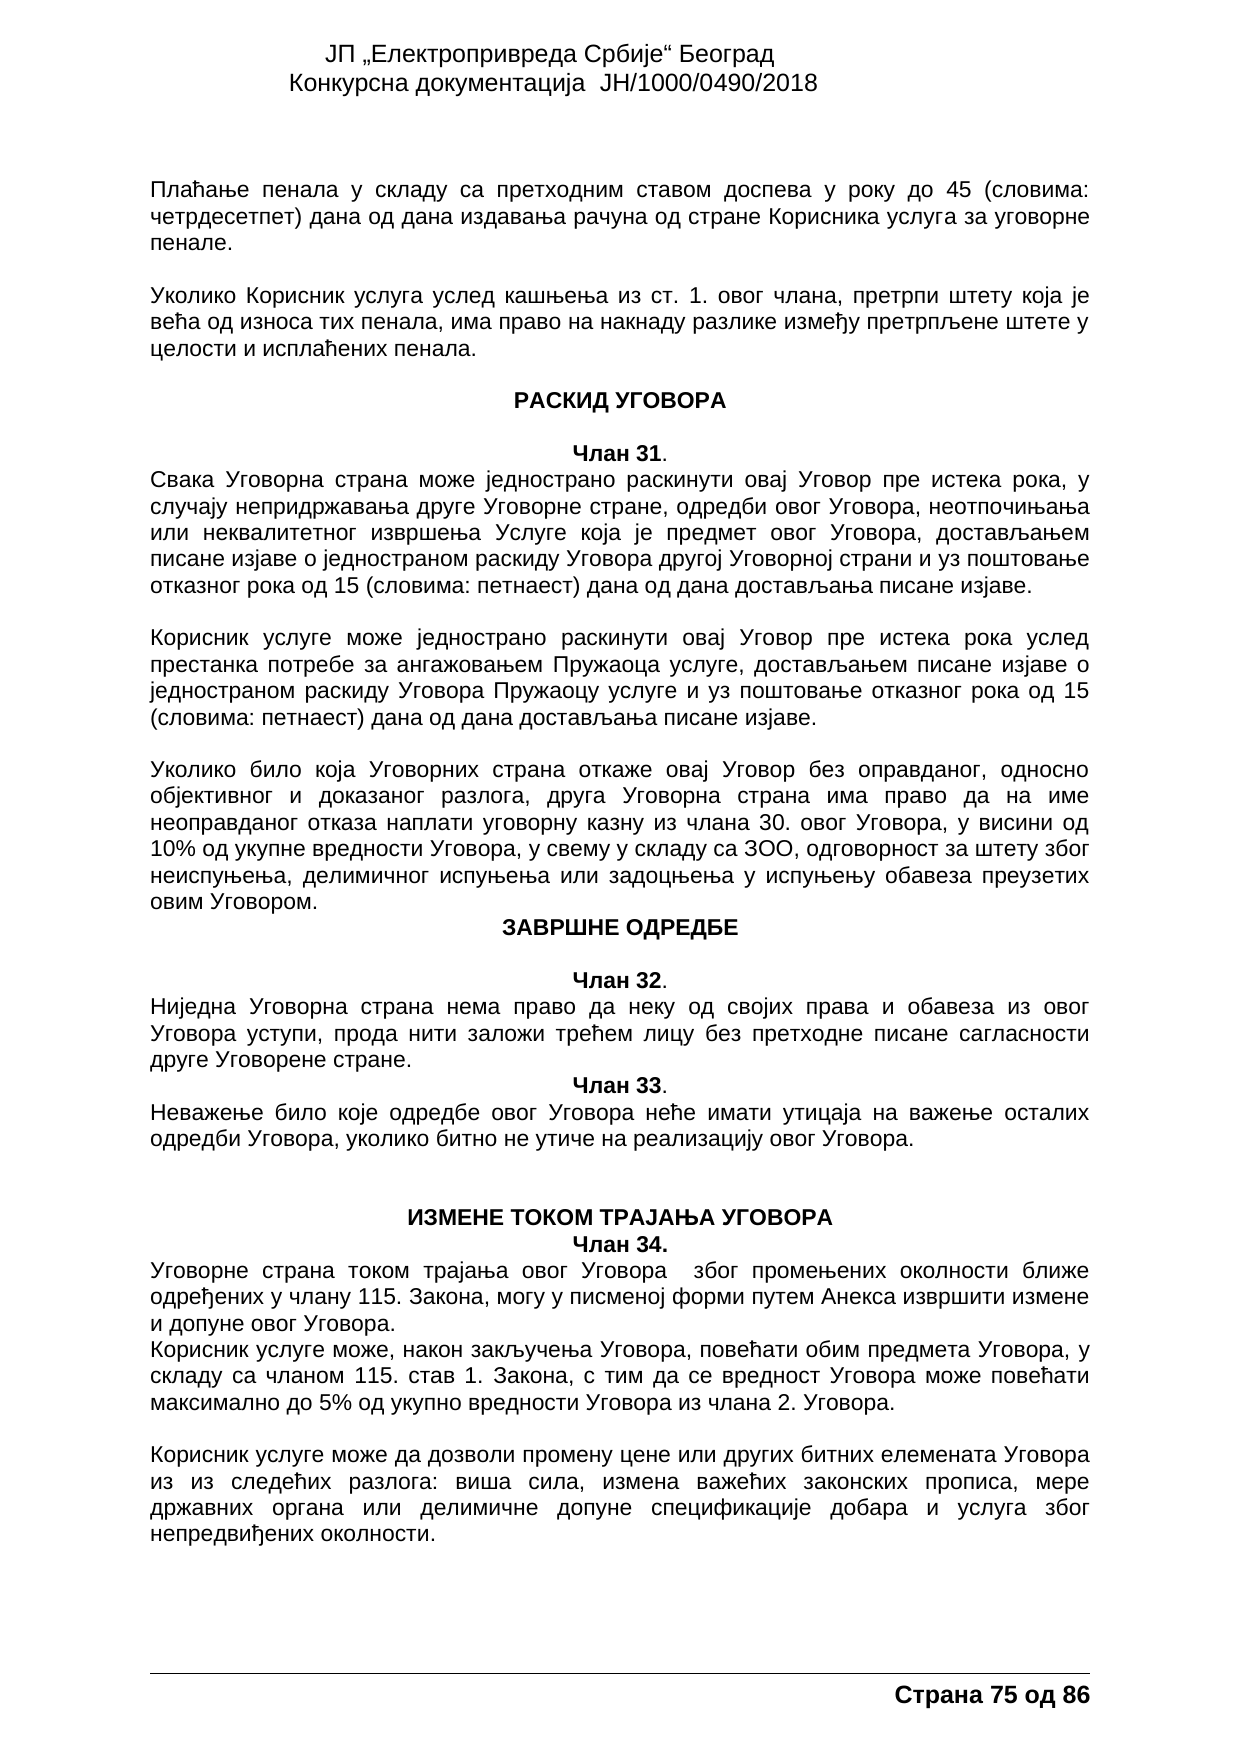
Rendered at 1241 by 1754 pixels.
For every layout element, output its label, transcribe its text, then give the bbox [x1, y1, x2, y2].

text Неважење било које одредбе овог Уговора неће имати утицаја на важење осталих одредби Уговора, уколико битно не утиче на реализацију овог Уговора. [150, 1099, 1090, 1151]
text Уколико било која Уговорних страна откаже овај Уговор без оправданог, односно објективног и доказаног разлога, друга Уговорна страна има право да на име неоправданог отказа наплати уговорну казну из члана 30. овог Уговора, у висини од 10% од укупне вредности Уговора, у свему у складу са ЗОО, одговорност за штету због неиспуњења, делимичног испуњења или задоцњења у испуњењу обавеза преузетих овим Уговором. [150, 756, 1090, 914]
text Члан 31. [150, 440, 1090, 466]
text Члан 32. [150, 967, 1090, 993]
text ИЗМЕНЕ ТОКОМ ТРАЈАЊА УГОВОРА [150, 1204, 1090, 1231]
text Корисник услуге може једнострано раскинути овај Уговор пре истека рока услед престанка потребе за ангажовањем Пружаоца услуге, достављањем писане изјаве о једностраном раскиду Уговора Пружаоцу услуге и уз поштовање отказног рока од 15 (словима: петнаест) дана од дана достављања писане изјаве. [150, 624, 1090, 730]
text Корисник услуге може, након закључења Уговора, повећати обим предмета Уговора, у складу са чланом 115. став 1. Закона, с тим да се вредност Уговора може повећати максимално до 5% од укупно вредности Уговора из члана 2. Уговора. [150, 1336, 1090, 1415]
text Уколико Корисник услуга услед кашњења из ст. 1. овог члана, претрпи штету која је већа од износа тих пенала, има право на накнаду разлике између претрпљене штете у целости и исплаћених пенала. [150, 282, 1090, 361]
text Корисник услуге може да дозволи промену цене или других битних елемената Уговора из из следећих разлога: виша сила, измена важећих законских прописа, мере државних органа или делимичне допуне спецификације добара и услуга због непредвиђених околности. [150, 1441, 1090, 1547]
text Члан 33. [150, 1072, 1090, 1099]
text Члан 34. [150, 1231, 1090, 1257]
text Плаћање пенала у складу са претходним ставом доспева у року до 45 (словима: четрдесетпет) дана од дана издавања рачуна од стране Корисника услуга за уговорне пенале. [150, 176, 1090, 255]
text РАСКИД УГОВОРА [150, 387, 1090, 413]
text Свака Уговорна страна може једнострано раскинути овај Уговор пре истека рока, у случају непридржавања друге Уговорне стране, одредби овог Уговора, неотпочињања или неквалитетног извршења Услуге која је предмет овог Уговора, достављањем писане изјаве о једностраном раскиду Уговора другој Уговорној страни и уз поштовање отказног рока од 15 (словима: петнаест) дана од дана достављања писане изјаве. [150, 466, 1090, 598]
text ЗАВРШНЕ ОДРЕДБЕ [150, 914, 1090, 941]
text Уговорне страна током трајања овог Уговора због промењених околности ближе одређених у члану 115. Закона, могу у писменој форми путем Анекса извршити измене и допуне овог Уговора. [150, 1257, 1090, 1336]
text Ниједна Уговорна страна нема право да неку од својих права и обавеза из овог Уговора уступи, прода нити заложи трећем лицу без претходне писане сагласности друге Уговорене стране. [150, 993, 1090, 1072]
